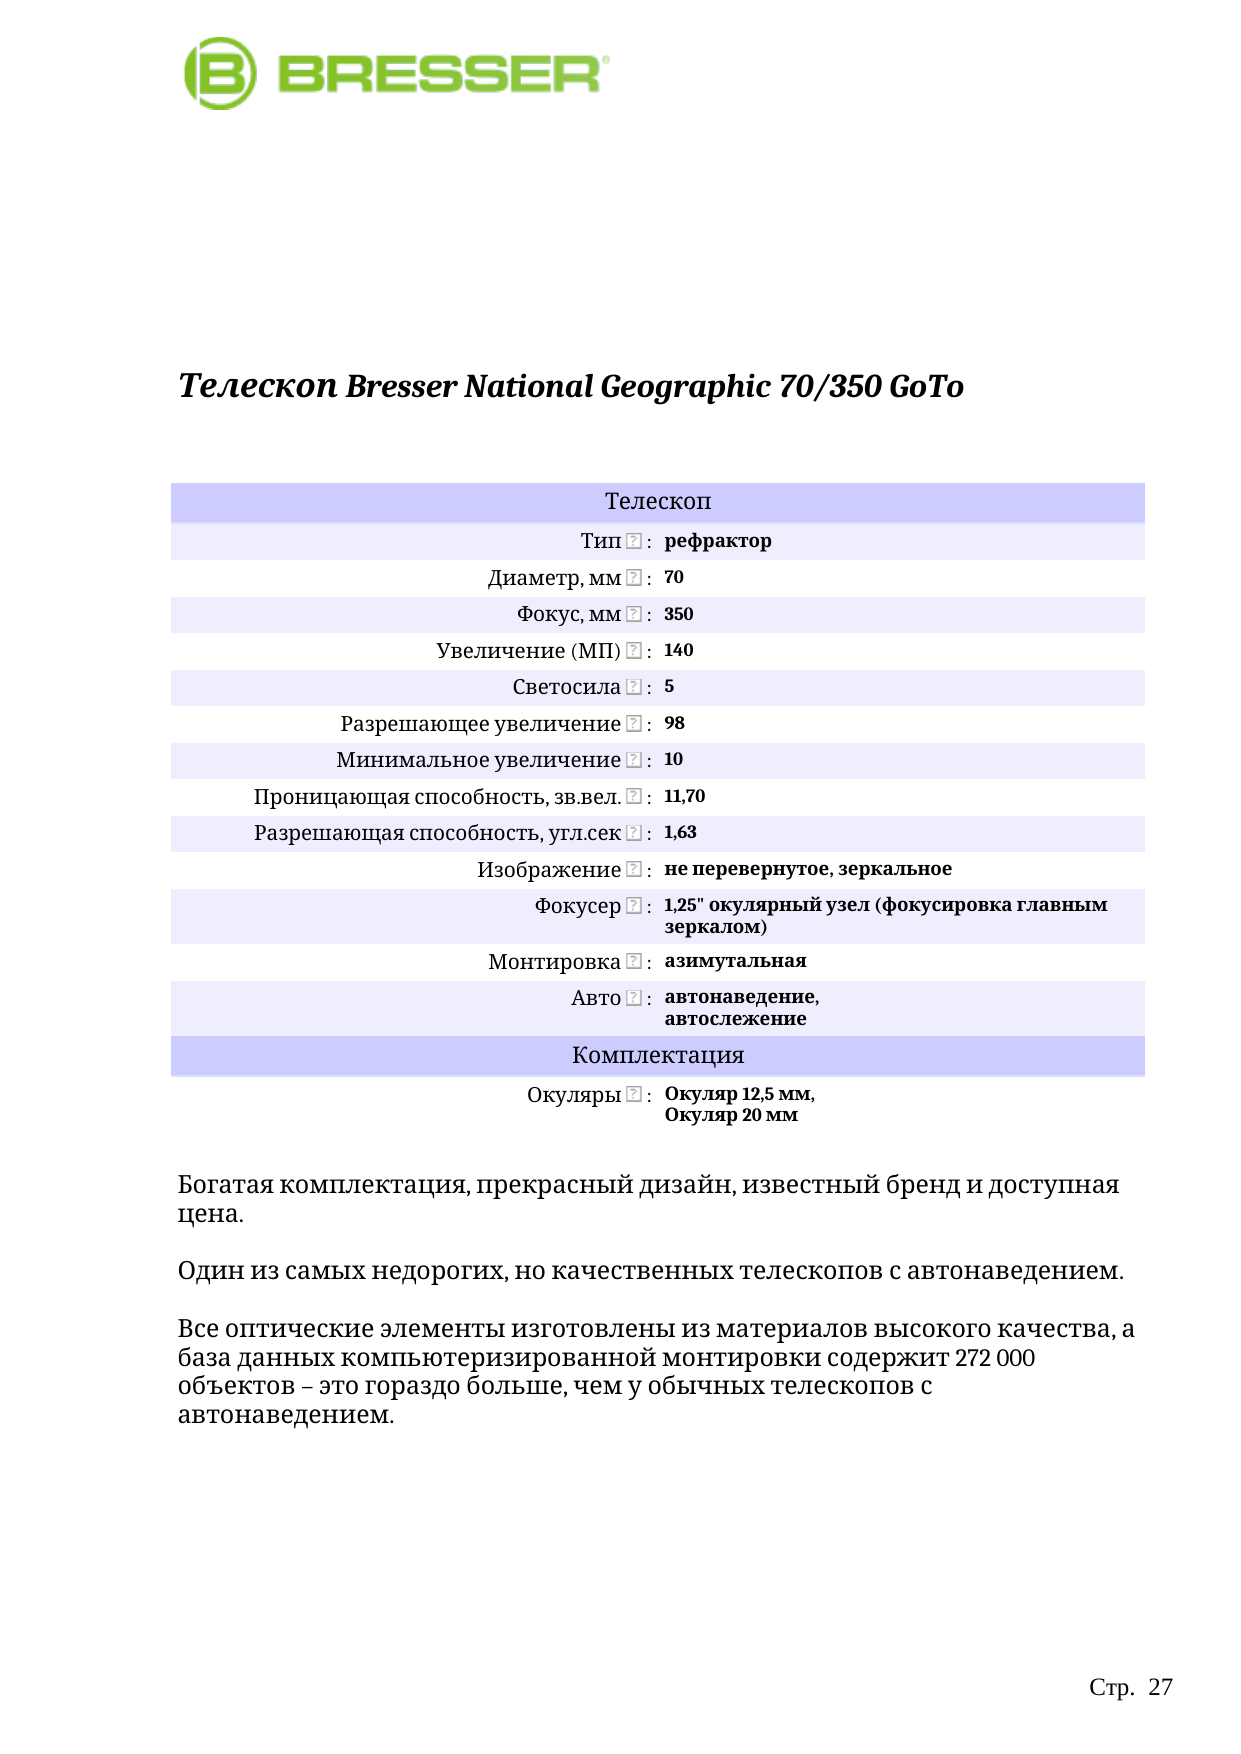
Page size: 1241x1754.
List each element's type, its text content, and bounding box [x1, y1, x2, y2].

picture [626, 990, 642, 1006]
picture [626, 1086, 642, 1102]
table_cell Окуляр 12,5 мм, Окуляр 20 мм [658, 1077, 1145, 1133]
table_cell Проницающая способность, зв.вел. : [171, 779, 658, 816]
table_cell 70 [658, 560, 1145, 597]
table_cell 1,63 [658, 816, 1145, 852]
table_cell 10 [658, 743, 1145, 779]
text Один из самых недорогих, но качественных телескопов с автонаведением. [177, 1257, 1152, 1286]
text Все оптические элементы изготовлены из материалов высокого качества, а база данных компьютеризированной монтировки содержит 272 000 объектов – это гораздо больше, чем у обычных телескопов с автонаведением. [177, 1315, 1152, 1430]
picture [626, 752, 642, 768]
table_cell Тип : [171, 524, 658, 560]
table_cell 98 [658, 706, 1145, 743]
picture [183, 37, 612, 110]
table_cell автонаведение, автослежение [658, 981, 1145, 1036]
picture [626, 569, 642, 586]
picture [626, 788, 642, 804]
picture [626, 679, 642, 695]
table_cell Минимальное увеличение : [171, 743, 658, 779]
table_cell Увеличение (МП) : [171, 633, 658, 670]
table_cell 5 [658, 670, 1145, 706]
table_cell Разрешающее увеличение : [171, 706, 658, 743]
table_cell 350 [658, 597, 1145, 633]
picture [626, 897, 642, 914]
table_cell Фокусер : [171, 889, 658, 944]
picture [626, 533, 642, 549]
table_cell Фокус, мм : [171, 597, 658, 633]
table_cell Монтировка : [171, 944, 658, 981]
table_cell Диаметр, мм : [171, 560, 658, 597]
picture [626, 715, 642, 732]
table_cell не перевернутое, зеркальное [658, 852, 1145, 888]
table_cell рефрактор [658, 524, 1145, 560]
table_cell азимутальная [658, 944, 1145, 981]
text Телескоп Bresser National Geographic 70/350 GoTo [177, 368, 1152, 406]
picture [626, 606, 642, 622]
table_cell 140 [658, 633, 1145, 670]
table_cell Светосила : [171, 670, 658, 706]
table_cell Авто : [171, 981, 658, 1036]
table_cell Изображение : [171, 852, 658, 888]
text Богатая комплектация, прекрасный дизайн, известный бренд и доступная цена. [177, 1171, 1152, 1228]
table_cell Окуляры : [171, 1077, 658, 1133]
table_header Телескоп [171, 483, 1145, 522]
table_cell Разрешающая способность, угл.сек : [171, 816, 658, 852]
table_cell Комплектация [171, 1036, 1145, 1075]
picture [626, 642, 642, 659]
picture [626, 825, 642, 841]
table_cell 1,25" окулярный узел (фокусировка главным зеркалом) [658, 889, 1145, 944]
table_cell 11,70 [658, 779, 1145, 816]
picture [626, 953, 642, 969]
picture [626, 861, 642, 877]
